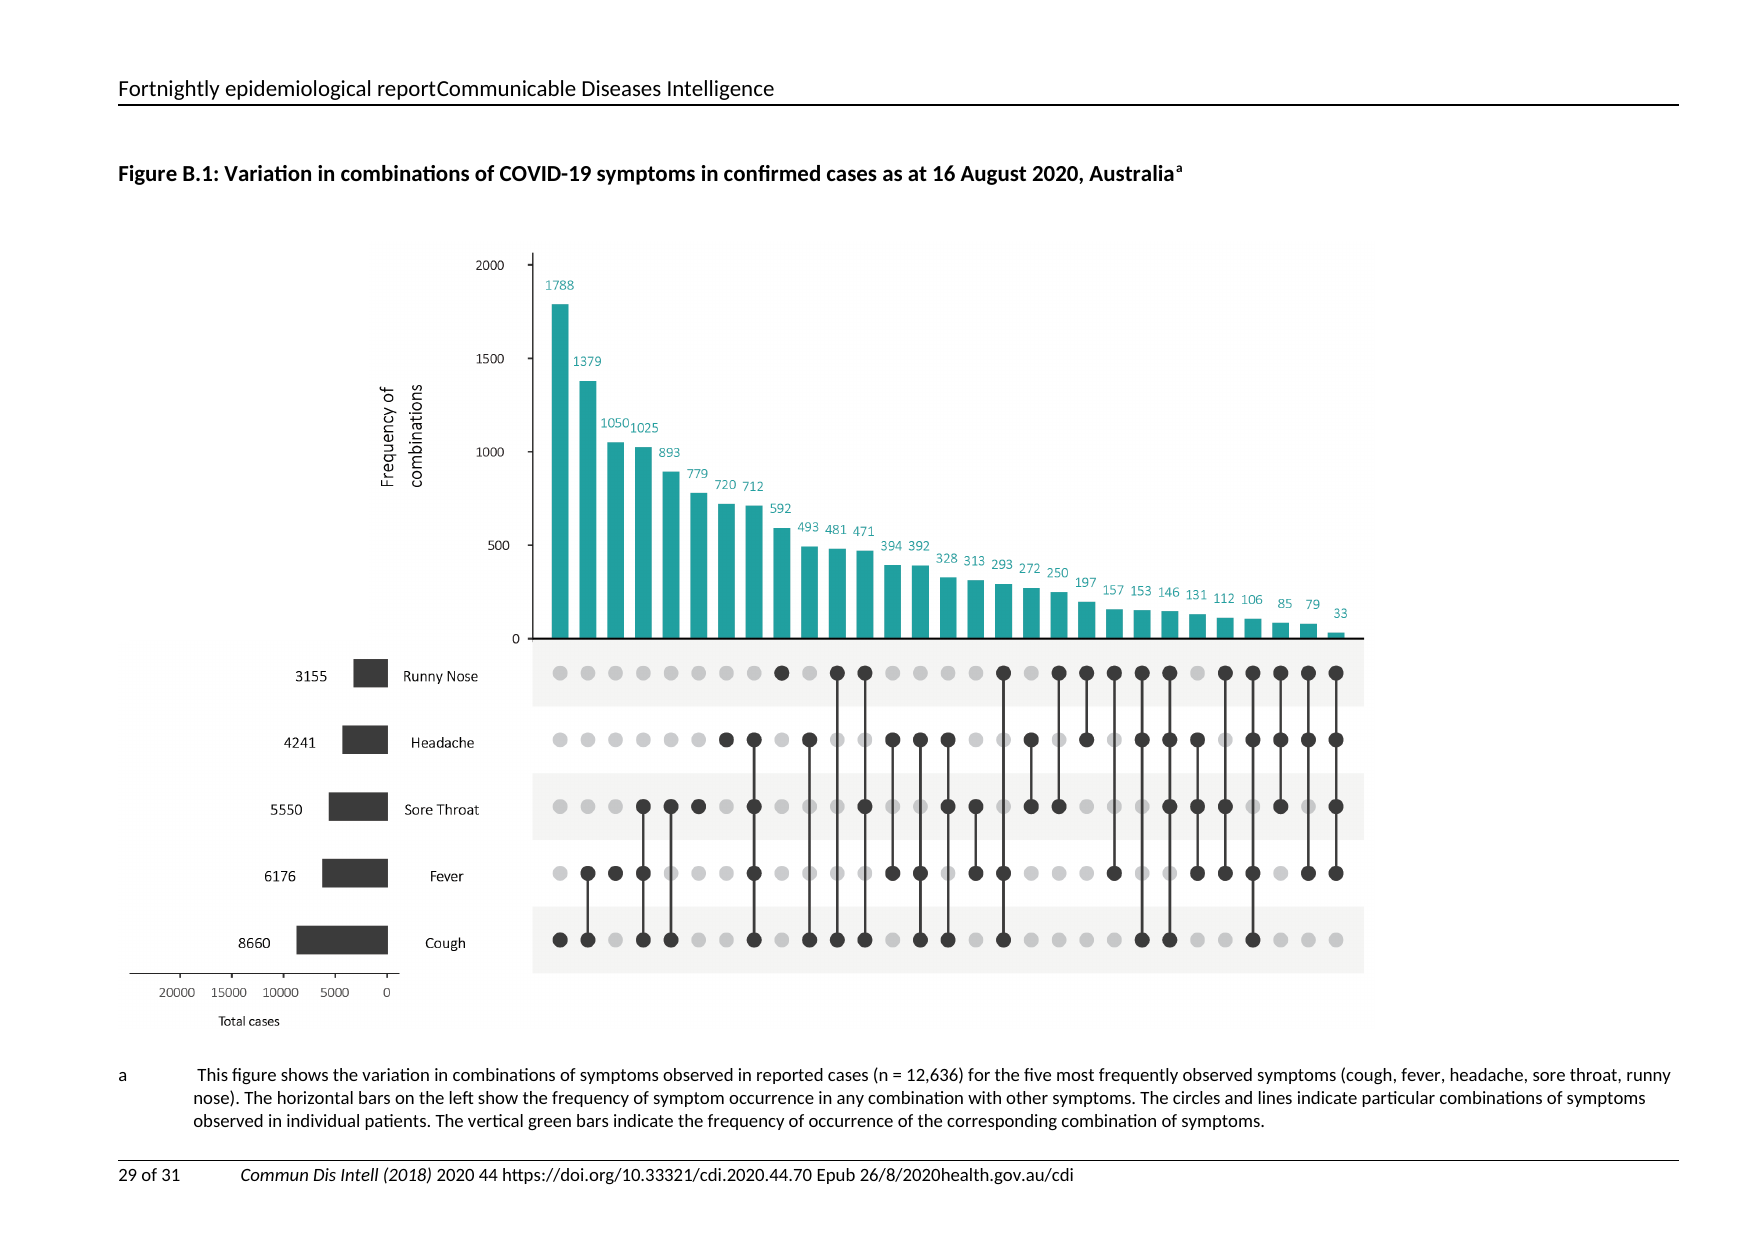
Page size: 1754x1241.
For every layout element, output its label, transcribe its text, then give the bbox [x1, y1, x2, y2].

text Figure B.1: Variation in combinations of COVID-19 symptoms in confirmed cases as at 16 August 2020, Australiaa [118, 159, 1679, 187]
picture [118, 241, 1375, 1029]
text a This figure shows the variation in combinations of symptoms observed in reported cases (n = 12,636) for the five most frequently observed symptoms (cough, fever, headache, sore throat, runny nose). The horizontal bars on the left show the frequency of symptom occurrence in any combination with other symptoms. The circles and lines indicate particular combinations of symptoms observed in individual patients. The vertical green bars indicate the frequency of occurrence of the corresponding combination of symptoms. [118, 1063, 1679, 1132]
